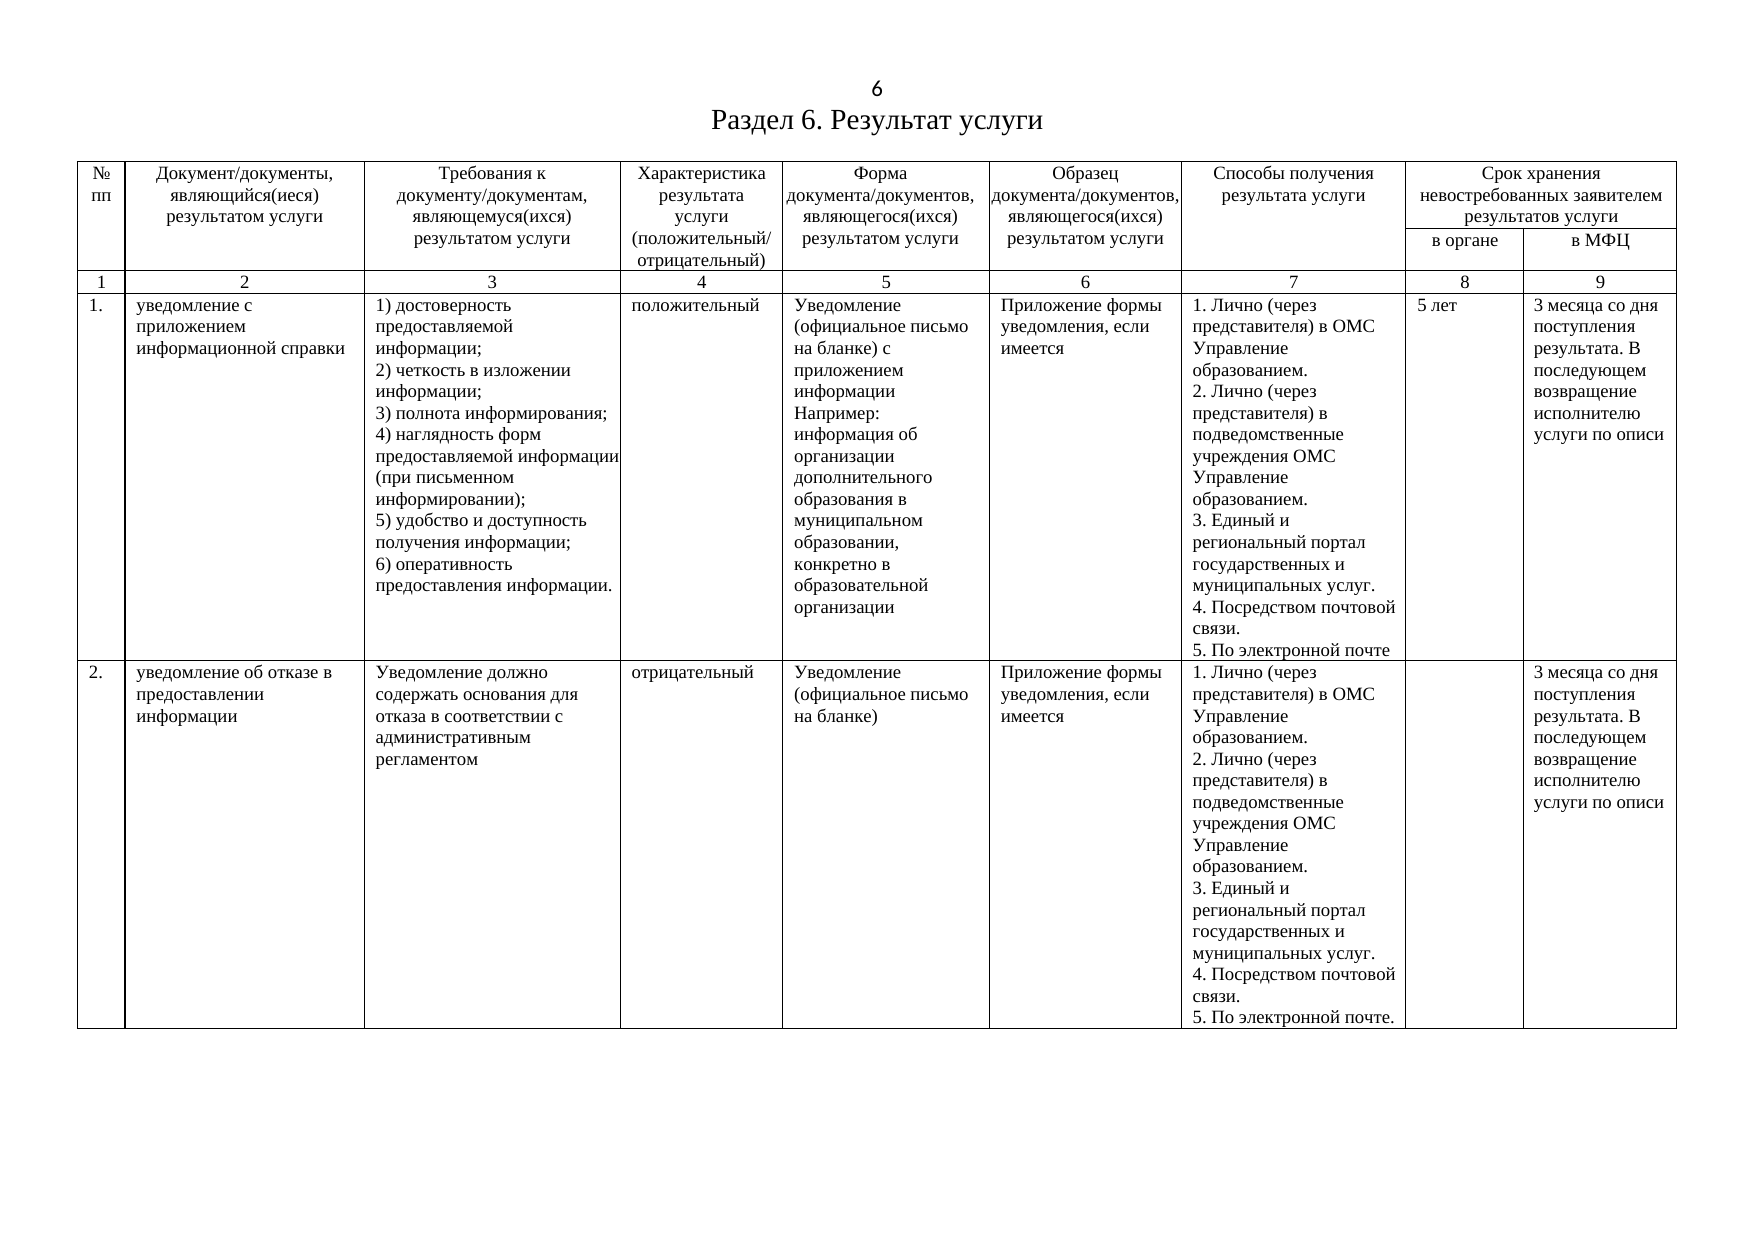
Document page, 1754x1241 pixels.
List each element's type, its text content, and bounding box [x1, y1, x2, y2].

table_cell 1. [78, 294, 124, 660]
table_cell Уведомление (официальное письмо на бланке) [783, 661, 989, 1028]
table_cell 6 [990, 271, 1181, 293]
table_header Характеристика результата услуги (положительный/ отрицательный) [621, 162, 782, 270]
table_cell Приложение формы уведомления, если имеется [990, 661, 1181, 1028]
table_cell уведомление об отказе в предоставлении информации [126, 661, 364, 1028]
table_cell 3 [365, 271, 620, 293]
table_cell 1 [78, 271, 124, 293]
table_cell 4 [621, 271, 782, 293]
table_cell Уведомление (официальное письмо на бланке) с приложением информации Например: информация об организации дополнительного образования в муниципальном образовании, конкретно в образовательной организации [783, 294, 989, 660]
text Раздел 6. Результат услуги [89, 102, 1665, 135]
table_header Требования к документу/документам, являющемуся(ихся) результатом услуги [365, 162, 620, 270]
table_cell в МФЦ [1524, 229, 1676, 270]
table_cell 1) достоверность предоставляемой информации; 2) четкость в изложении информации; 3) полнота информирования; 4) наглядность форм предоставляемой информации (при письменном информировании); 5) удобство и доступность получения информации; 6) оперативность предоставления информации. [365, 294, 620, 660]
table_cell уведомление с приложением информационной справки [126, 294, 364, 660]
table_cell 7 [1182, 271, 1405, 293]
table_cell 3 месяца со дня поступления результата. В последующем возвращение исполнителю услуги по описи [1524, 661, 1676, 1028]
table_cell 5 [783, 271, 989, 293]
table_cell в органе [1406, 229, 1523, 270]
table_cell 2. [78, 661, 124, 1028]
table_cell 1. Лично (через представителя) в ОМС Управление образованием. 2. Лично (через представителя) в подведомственные учреждения ОМС Управление образованием. 3. Единый и региональный портал государственных и муниципальных услуг. 4. Посредством почтовой связи. 5. По электронной почте. [1182, 661, 1405, 1028]
table_cell Приложение формы уведомления, если имеется [990, 294, 1181, 660]
table_header Срок хранения невостребованных заявителем результатов услуги [1406, 162, 1676, 228]
table_header Образец документа/документов, являющегося(ихся) результатом услуги [990, 162, 1181, 270]
table_header Способы получения результата услуги [1182, 162, 1405, 270]
table_cell 8 [1406, 271, 1523, 293]
table_cell 2 [126, 271, 364, 293]
table_cell 9 [1524, 271, 1676, 293]
table_cell 3 месяца со дня поступления результата. В последующем возвращение исполнителю услуги по описи [1524, 294, 1676, 660]
table_cell 5 лет [1406, 294, 1523, 660]
table_header № пп [78, 162, 124, 270]
table_cell Уведомление должно содержать основания для отказа в соответствии с административным регламентом [365, 661, 620, 1028]
table_cell [1406, 661, 1523, 1028]
table_cell положительный [621, 294, 782, 660]
table_header Документ/документы, являющийся(иеся) результатом услуги [126, 162, 364, 270]
table_cell отрицательный [621, 661, 782, 1028]
table_header Форма документа/документов, являющегося(ихся) результатом услуги [783, 162, 989, 270]
table_cell 1. Лично (через представителя) в ОМС Управление образованием. 2. Лично (через представителя) в подведомственные учреждения ОМС Управление образованием. 3. Единый и региональный портал государственных и муниципальных услуг. 4. Посредством почтовой связи. 5. По электронной почте [1182, 294, 1405, 660]
